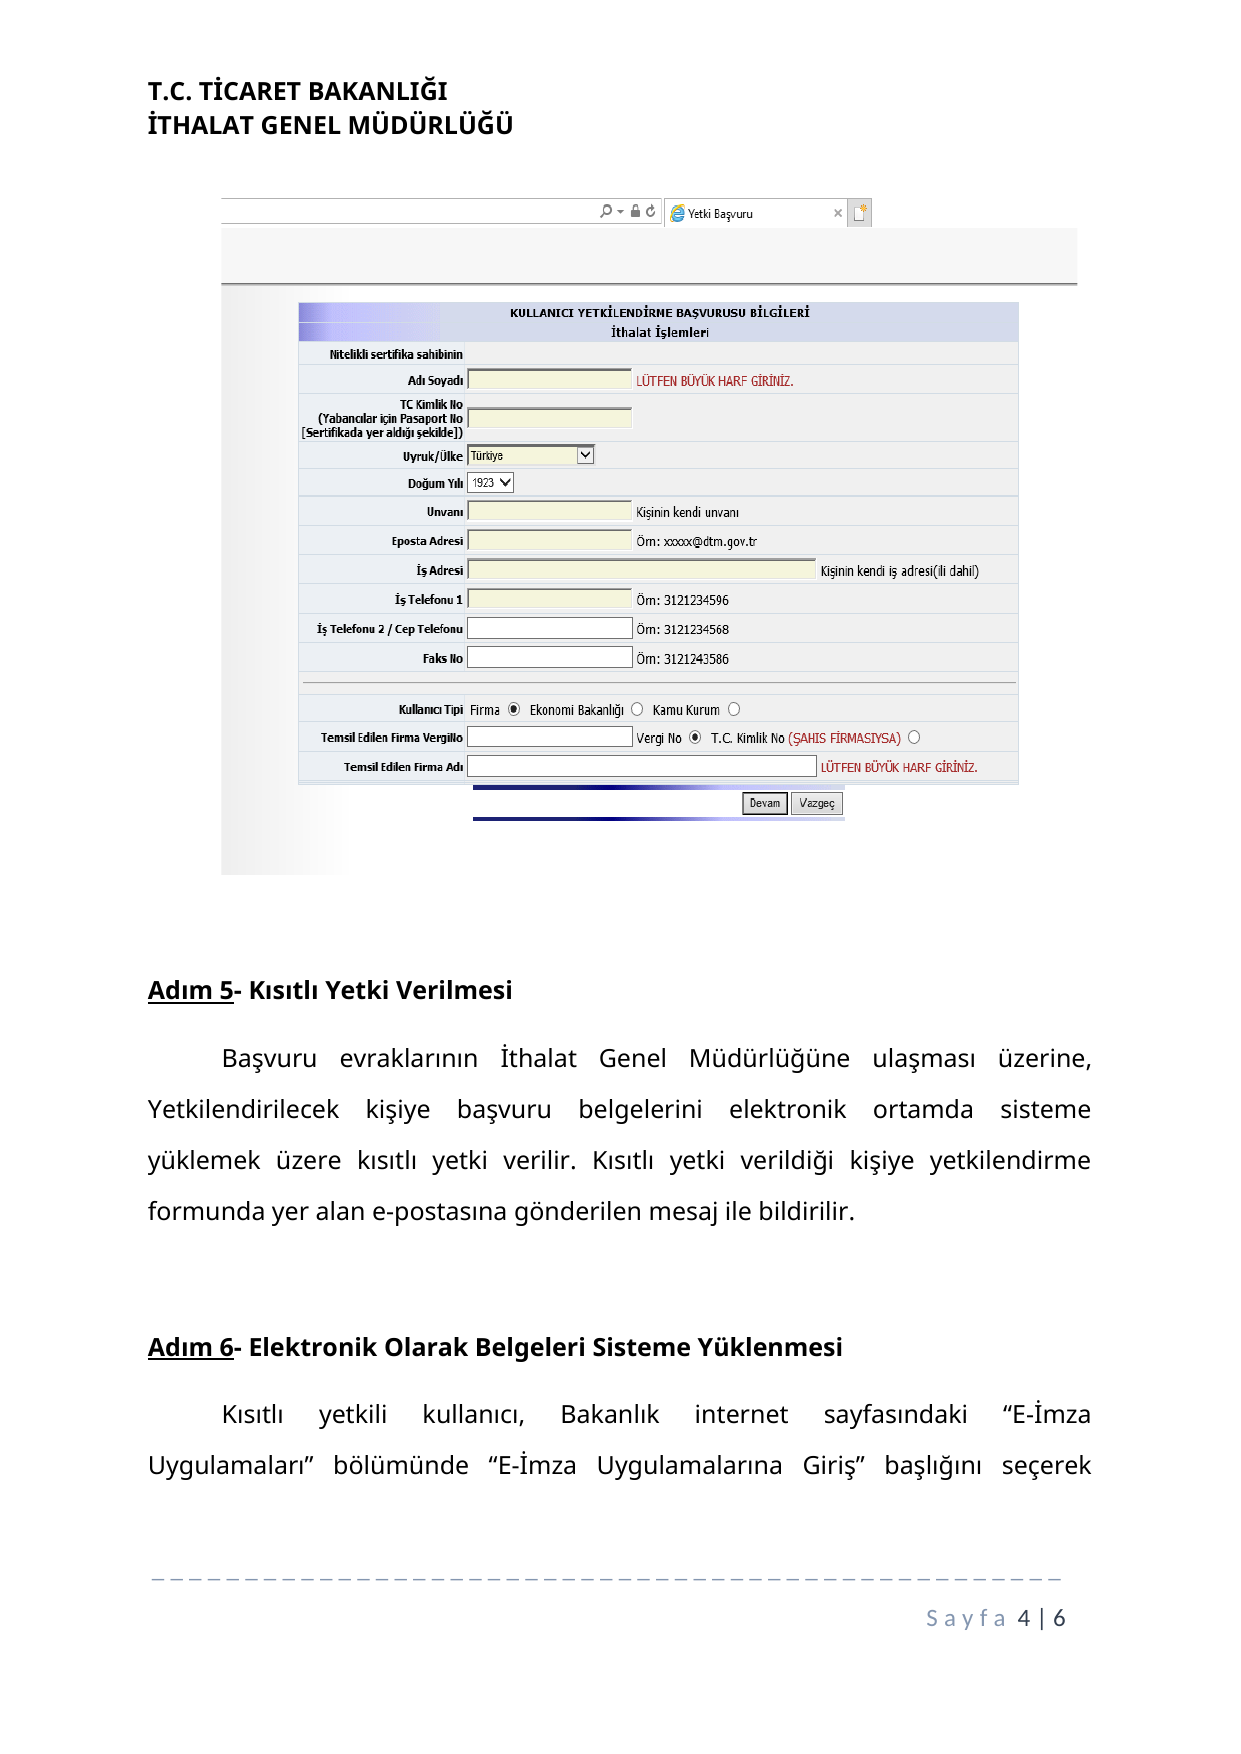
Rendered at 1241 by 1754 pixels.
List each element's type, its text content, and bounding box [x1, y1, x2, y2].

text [148, 1397, 1093, 1482]
text Adım 5- Kısıtlı Yetki Verilmesi [148, 973, 1093, 1007]
text Adım 6- Elektronik Olarak Belgeleri Sisteme Yüklenmesi [148, 1329, 1093, 1363]
text Başvuru evraklarının İthalat Genel Müdürlüğüne ulaşması üzerine, Yetkilendirilecek kişiye başvuru belgelerini elektronik ortamda sisteme yüklemek üzere kısıtlı yetki verilir. Kısıtlı yetki verildiği kişiye yetkilendirme formunda yer alan e-postasına gönderilen mesaj ile bildirilir. [148, 1041, 1093, 1228]
picture [221, 170, 1078, 875]
